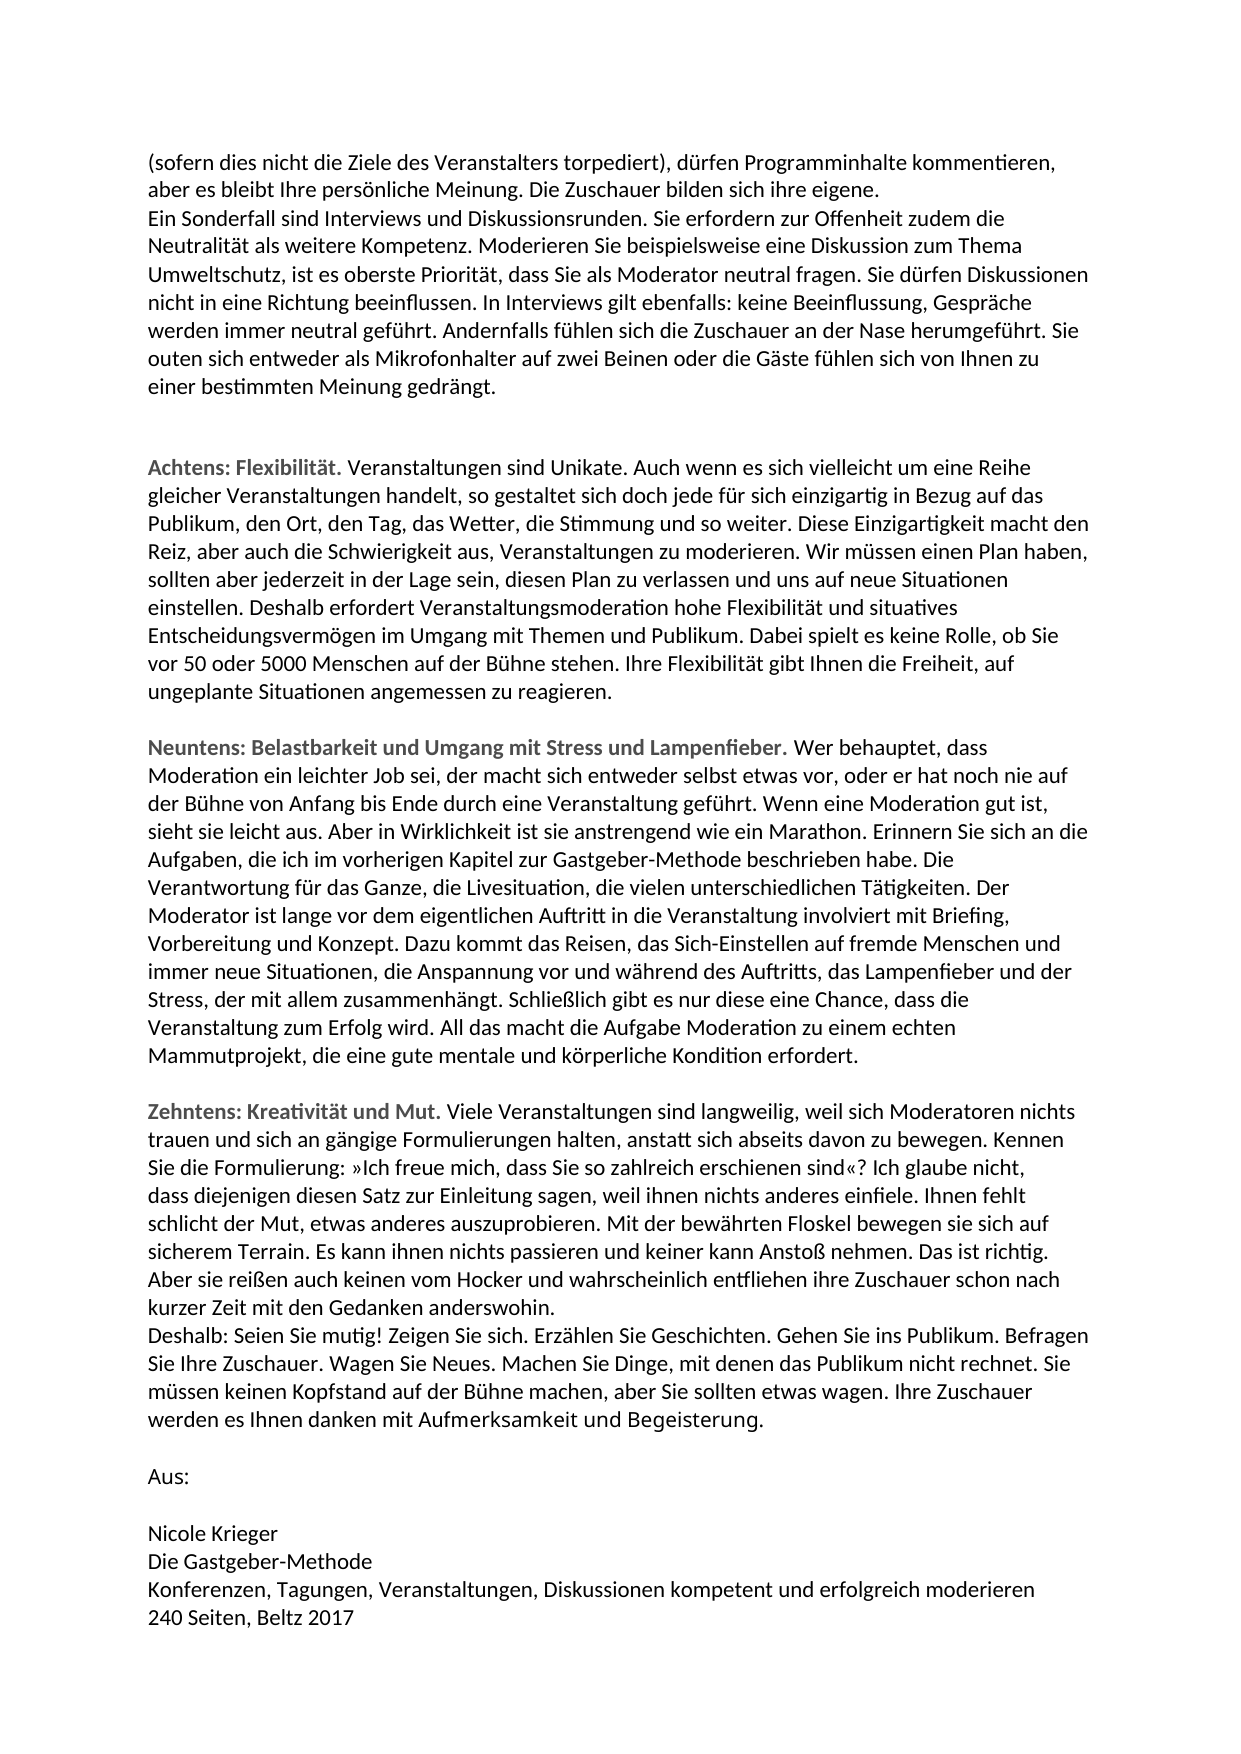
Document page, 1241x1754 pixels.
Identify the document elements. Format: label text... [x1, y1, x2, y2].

text 240 Seiten, Beltz 2017 [148, 1603, 1093, 1631]
text Deshalb: Seien Sie mutig! Zeigen Sie sich. Erzählen Sie Geschichten. Gehen Sie ins Publikum. Befragen Sie Ihre Zuschauer. Wagen Sie Neues. Machen Sie Dinge, mit denen das Publikum nicht rechnet. Sie müssen keinen Kopfstand auf der Bühne machen, aber Sie sollten etwas wagen. Ihre Zuschauer werden es Ihnen danken mit Aufmerksamkeit und Begeisterung. [148, 1321, 1093, 1434]
text Neuntens: Belastbarkeit und Umgang mit Stress und Lampenfieber. Wer behauptet, dass Moderation ein leichter Job sei, der macht sich entweder selbst etwas vor, oder er hat noch nie auf der Bühne von Anfang bis Ende durch eine Veranstaltung geführt. Wenn eine Moderation gut ist, sieht sie leicht aus. Aber in Wirklichkeit ist sie anstrengend wie ein Marathon. Erinnern Sie sich an die Aufgaben, die ich im vorherigen Kapitel zur Gastgeber-Methode beschrieben habe. Die Verantwortung für das Ganze, die Livesituation, die vielen unterschiedlichen Tätigkeiten. Der Moderator ist lange vor dem eigentlichen Auftritt in die Veranstaltung involviert mit Briefing, Vorbereitung und Konzept. Dazu kommt das Reisen, das Sich-Einstellen auf fremde Menschen und immer neue Situationen, die Anspannung vor und während des Auftritts, das Lampenfieber und der Stress, der mit allem zusammenhängt. Schließlich gibt es nur diese eine Chance, dass die Veranstaltung zum Erfolg wird. All das macht die Aufgabe Moderation zu einem echten Mammutprojekt, die eine gute mentale und körperliche Kondition erfordert. [148, 733, 1093, 1069]
text Konferenzen, Tagungen, Veranstaltungen, Diskussionen kompetent und erfolgreich moderieren [148, 1575, 1093, 1603]
text Zehntens: Kreativität und Mut. Viele Veranstaltungen sind langweilig, weil sich Moderatoren nichts trauen und sich an gängige Formulierungen halten, anstatt sich abseits davon zu bewegen. Kennen Sie die Formulierung: »Ich freue mich, dass Sie so zahlreich erschienen sind«? Ich glaube nicht, [148, 1097, 1093, 1181]
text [148, 148, 1093, 204]
text Nicole Krieger [148, 1519, 1093, 1547]
text Achtens: Flexibilität. Veranstaltungen sind Unikate. Auch wenn es sich vielleicht um eine Reihe gleicher Veranstaltungen handelt, so gestaltet sich doch jede für sich einzigartig in Bezug auf das Publikum, den Ort, den Tag, das Wetter, die Stimmung und so weiter. Diese Einzigartigkeit macht den Reiz, aber auch die Schwierigkeit aus, Veranstaltungen zu moderieren. Wir müssen einen Plan haben, sollten aber jederzeit in der Lage sein, diesen Plan zu verlassen und uns auf neue Situationen einstellen. Deshalb erfordert Veranstaltungsmoderation hohe Flexibilität und situatives Entscheidungsvermögen im Umgang mit Themen und Publikum. Dabei spielt es keine Rolle, ob Sie vor 50 oder 5000 Menschen auf der Bühne stehen. Ihre Flexibilität gibt Ihnen die Freiheit, auf ungeplante Situationen angemessen zu reagieren. [148, 453, 1093, 705]
text dass diejenigen diesen Satz zur Einleitung sagen, weil ihnen nichts anderes einfiele. Ihnen fehlt schlicht der Mut, etwas anderes auszuprobieren. Mit der bewährten Floskel bewegen sie sich auf sicherem Terrain. Es kann ihnen nichts passieren und keiner kann Anstoß nehmen. Das ist richtig. Aber sie reißen auch keinen vom Hocker und wahrscheinlich entfliehen ihre Zuschauer schon nach kurzer Zeit mit den Gedanken anderswohin. [148, 1181, 1093, 1321]
text Aus: [148, 1462, 1093, 1491]
text Die Gastgeber-Methode [148, 1547, 1093, 1575]
text Ein Sonderfall sind Interviews und Diskussionsrunden. Sie erfordern zur Offenheit zudem die Neutralität als weitere Kompetenz. Moderieren Sie beispielsweise eine Diskussion zum Thema Umweltschutz, ist es oberste Priorität, dass Sie als Moderator neutral fragen. Sie dürfen Diskussionen nicht in eine Richtung beeinflussen. In Interviews gilt ebenfalls: keine Beeinflussung, Gespräche werden immer neutral geführt. Andernfalls fühlen sich die Zuschauer an der Nase herumgeführt. Sie outen sich entweder als Mikrofonhalter auf zwei Beinen oder die Gäste fühlen sich von Ihnen zu einer bestimmten Meinung gedrängt. [148, 204, 1093, 400]
